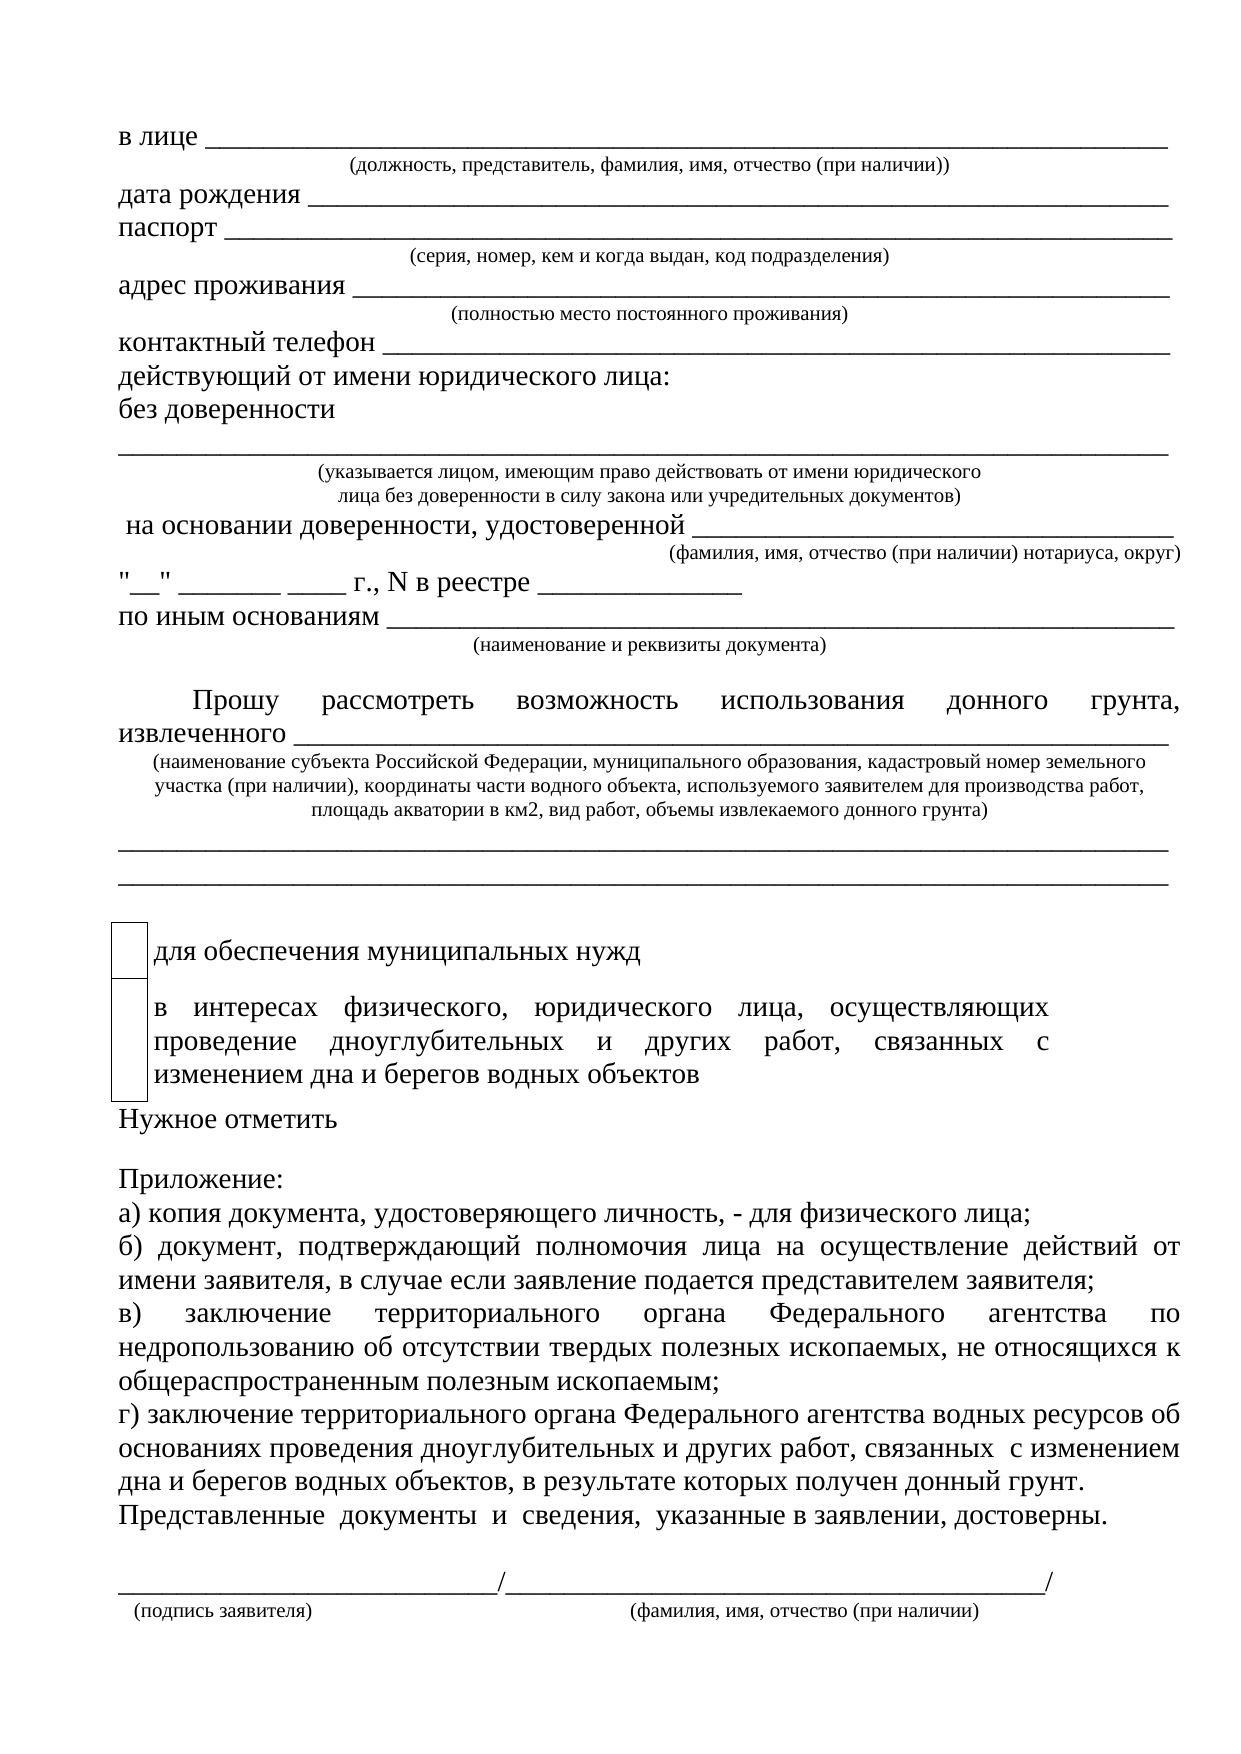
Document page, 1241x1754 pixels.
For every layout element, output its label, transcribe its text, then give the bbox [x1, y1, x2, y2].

text (полностью место постоянного проживания) [118, 300, 1181, 324]
text в) заключение территориального органа Федерального агентства по недропользованию об отсутствии твердых полезных ископаемых, не относящихся к общераспространенным полезным ископаемым; [118, 1296, 1181, 1396]
text адрес проживания ________________________________________________________ [118, 267, 1181, 300]
text ________________________________________________________________________________________________________________________________________________ [118, 821, 1181, 888]
text в лице __________________________________________________________________ [118, 118, 1181, 152]
table_header для обеспечения муниципальных нужд [148, 922, 1057, 978]
text Нужное отметить [118, 1102, 1181, 1135]
text контактный телефон ______________________________________________________ [118, 324, 1181, 358]
table_cell [112, 979, 147, 1101]
text (указывается лицом, имеющим право действовать от имени юридического [118, 459, 1181, 483]
text а) копия документа, удостоверяющего личность, - для физического лица; [118, 1195, 1181, 1228]
text (серия, номер, кем и когда выдан, код подразделения) [118, 243, 1181, 267]
text паспорт _________________________________________________________________ [118, 209, 1181, 243]
text __________________________/_____________________________________/ [118, 1564, 1181, 1597]
text без доверенности [118, 392, 1181, 425]
text действующий от имени юридического лица: [118, 358, 1181, 392]
text (подпись заявителя) (фамилия, имя, отчество (при наличии) [118, 1597, 1181, 1622]
text по иным основаниям ______________________________________________________ [118, 598, 1181, 631]
text (фамилия, имя, отчество (при наличии) нотариуса, округ) [118, 540, 1181, 564]
text г) заключение территориального органа Федерального агентства водных ресурсов об основаниях проведения дноуглубительных и других работ, связанных с изменением дна и берегов водных объектов, в результате которых получен донный грунт. [118, 1396, 1181, 1497]
table_header [112, 923, 147, 978]
text (наименование субъекта Российской Федерации, муниципального образования, кадастровый номер земельного участка (при наличии), координаты части водного объекта, используемого заявителем для производства работ, [118, 749, 1181, 797]
text ________________________________________________________________________ [118, 425, 1181, 459]
text площадь акватории в км2, вид работ, объемы извлекаемого донного грунта) [118, 797, 1181, 821]
text Представленные документы и сведения, указанные в заявлении, достоверны. [118, 1497, 1181, 1530]
text (наименование и реквизиты документа) [118, 631, 1181, 656]
text на основании доверенности, удостоверенной _________________________________ [118, 507, 1181, 540]
text б) документ, подтверждающий полномочия лица на осуществление действий от имени заявителя, в случае если заявление подается представителем заявителя; [118, 1228, 1181, 1296]
text лица без доверенности в силу закона или учредительных документов) [118, 483, 1181, 507]
text Прошу рассмотреть возможность использования донного грунта, извлеченного ____________________________________________________________ [118, 682, 1181, 749]
table_cell в интересах физического, юридического лица, осуществляющих проведение дноуглубительных и других работ, связанных с изменением дна и берегов водных объектов [148, 978, 1057, 1101]
text "__" _______ ____ г., N в реестре ______________ [118, 564, 1181, 598]
text Приложение: [118, 1161, 1181, 1195]
text дата рождения ___________________________________________________________ [118, 176, 1181, 209]
text (должность, представитель, фамилия, имя, отчество (при наличии)) [118, 152, 1181, 176]
